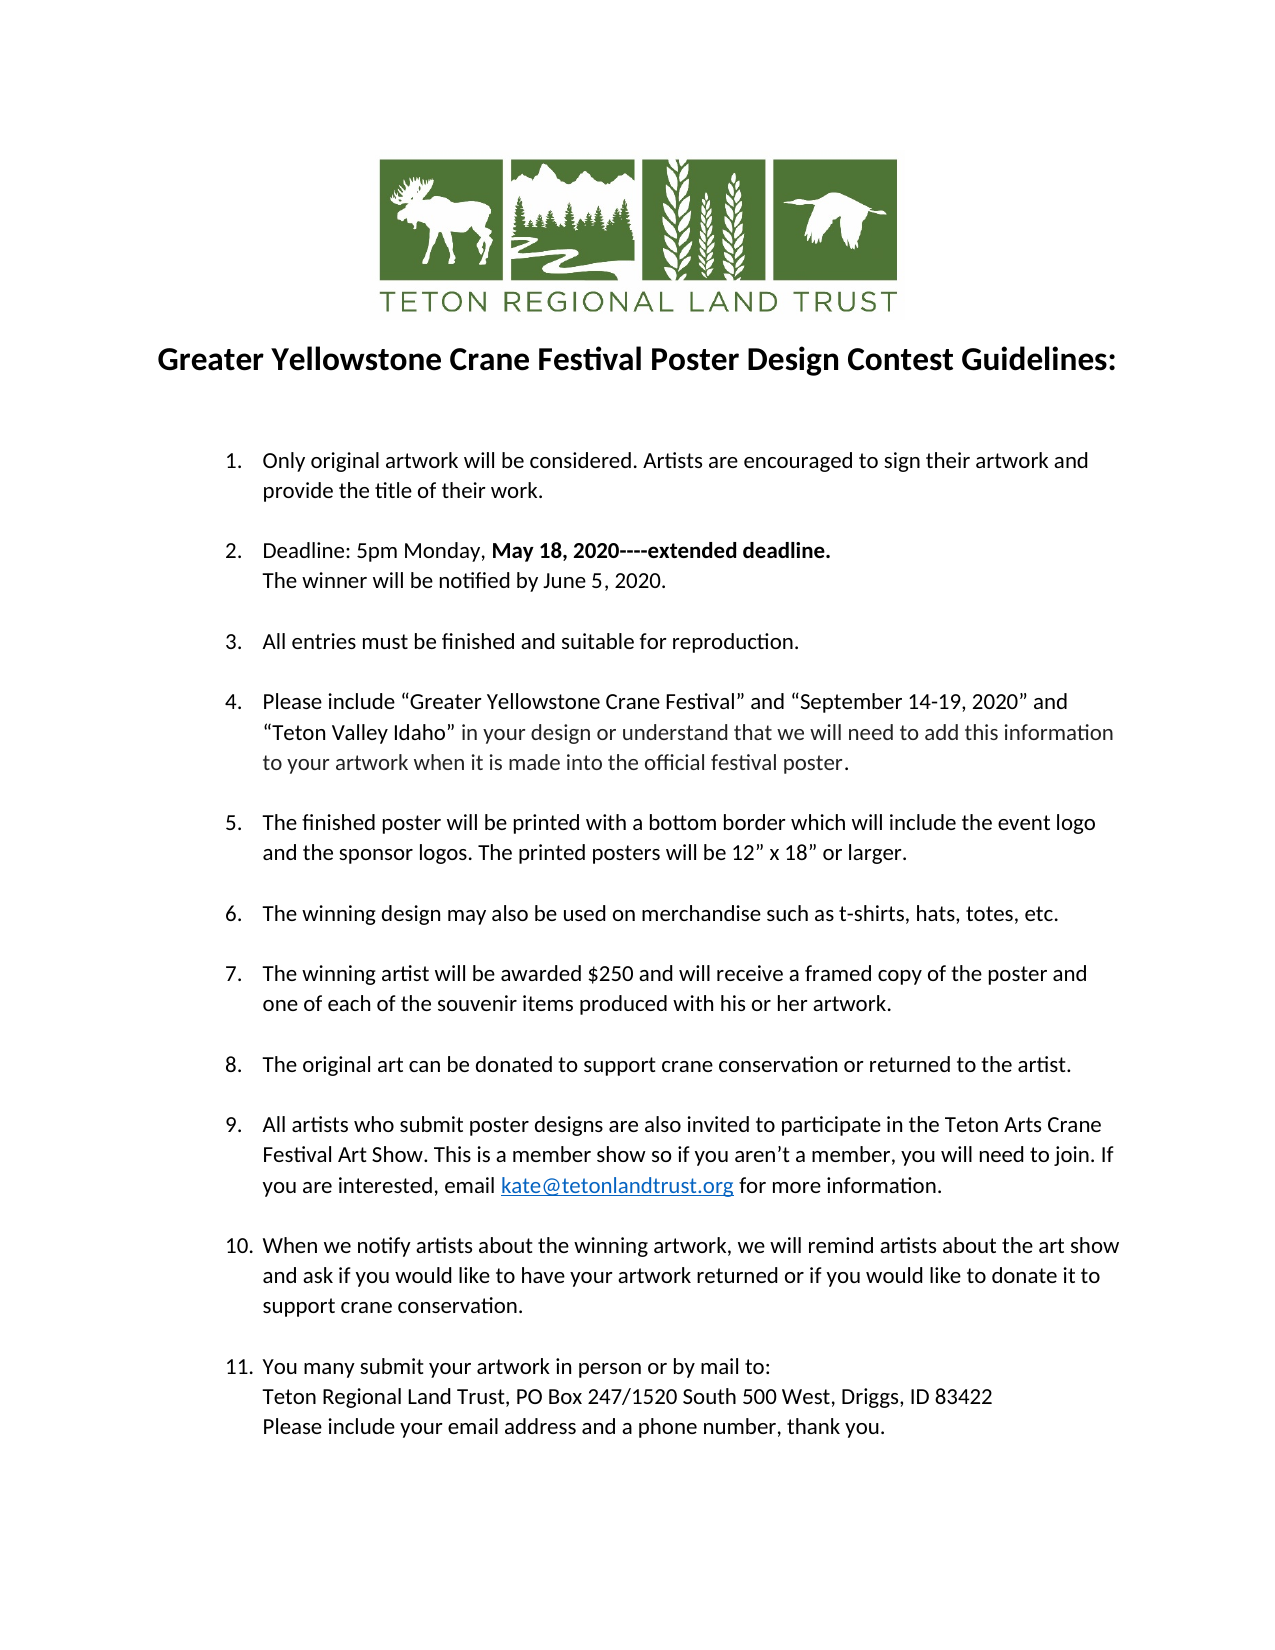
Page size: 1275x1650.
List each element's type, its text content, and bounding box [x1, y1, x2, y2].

list The finished poster will be printed with a bottom border which will include the event logo and the sponsor logos. The printed posters will be 12” x 18” or larger. [225, 808, 1125, 867]
list All entries must be finished and suitable for reproduction. [225, 627, 1125, 655]
picture [369, 150, 906, 320]
list You many submit your artwork in person or by mail to: [225, 1352, 1125, 1380]
list When we notify artists about the winning artwork, we will remind artists about the art show and ask if you would like to have your artwork returned or if you would like to donate it to support crane conservation. [225, 1231, 1125, 1320]
list The winning design may also be used on merchandise such as t-shirts, hats, totes, etc. [225, 899, 1125, 927]
list The original art can be donated to support crane conservation or returned to the artist. [225, 1050, 1125, 1078]
list Deadline: 5pm Monday, May 18, 2020----extended deadline. [225, 536, 1125, 564]
list Teton Regional Land Trust, PO Box 247/1520 South 500 West, Driggs, ID 83422 [225, 1382, 1125, 1410]
list The winner will be notified by June 5, 2020. [225, 567, 1125, 595]
text Greater Yellowstone Crane Festival Poster Design Contest Guidelines: [150, 338, 1125, 379]
list The winning artist will be awarded $250 and will receive a framed copy of the poster and one of each of the souvenir items produced with his or her artwork. [225, 959, 1125, 1018]
list All artists who submit poster designs are also invited to participate in the Teton Arts Crane Festival Art Show. This is a member show so if you aren’t a member, you will need to join. If you are interested, email kate@tetonlandtrust.org for more information. [225, 1110, 1125, 1199]
list Please include your email address and a phone number, thank you. [225, 1412, 1125, 1441]
list Please include “Greater Yellowstone Crane Festival” and “September 14-19, 2020” and “Teton Valley Idaho” in your design or understand that we will need to add this information to your artwork when it is made into the official festival poster. [225, 687, 1125, 776]
list Only original artwork will be considered. Artists are encouraged to sign their artwork and provide the title of their work. [225, 446, 1125, 504]
